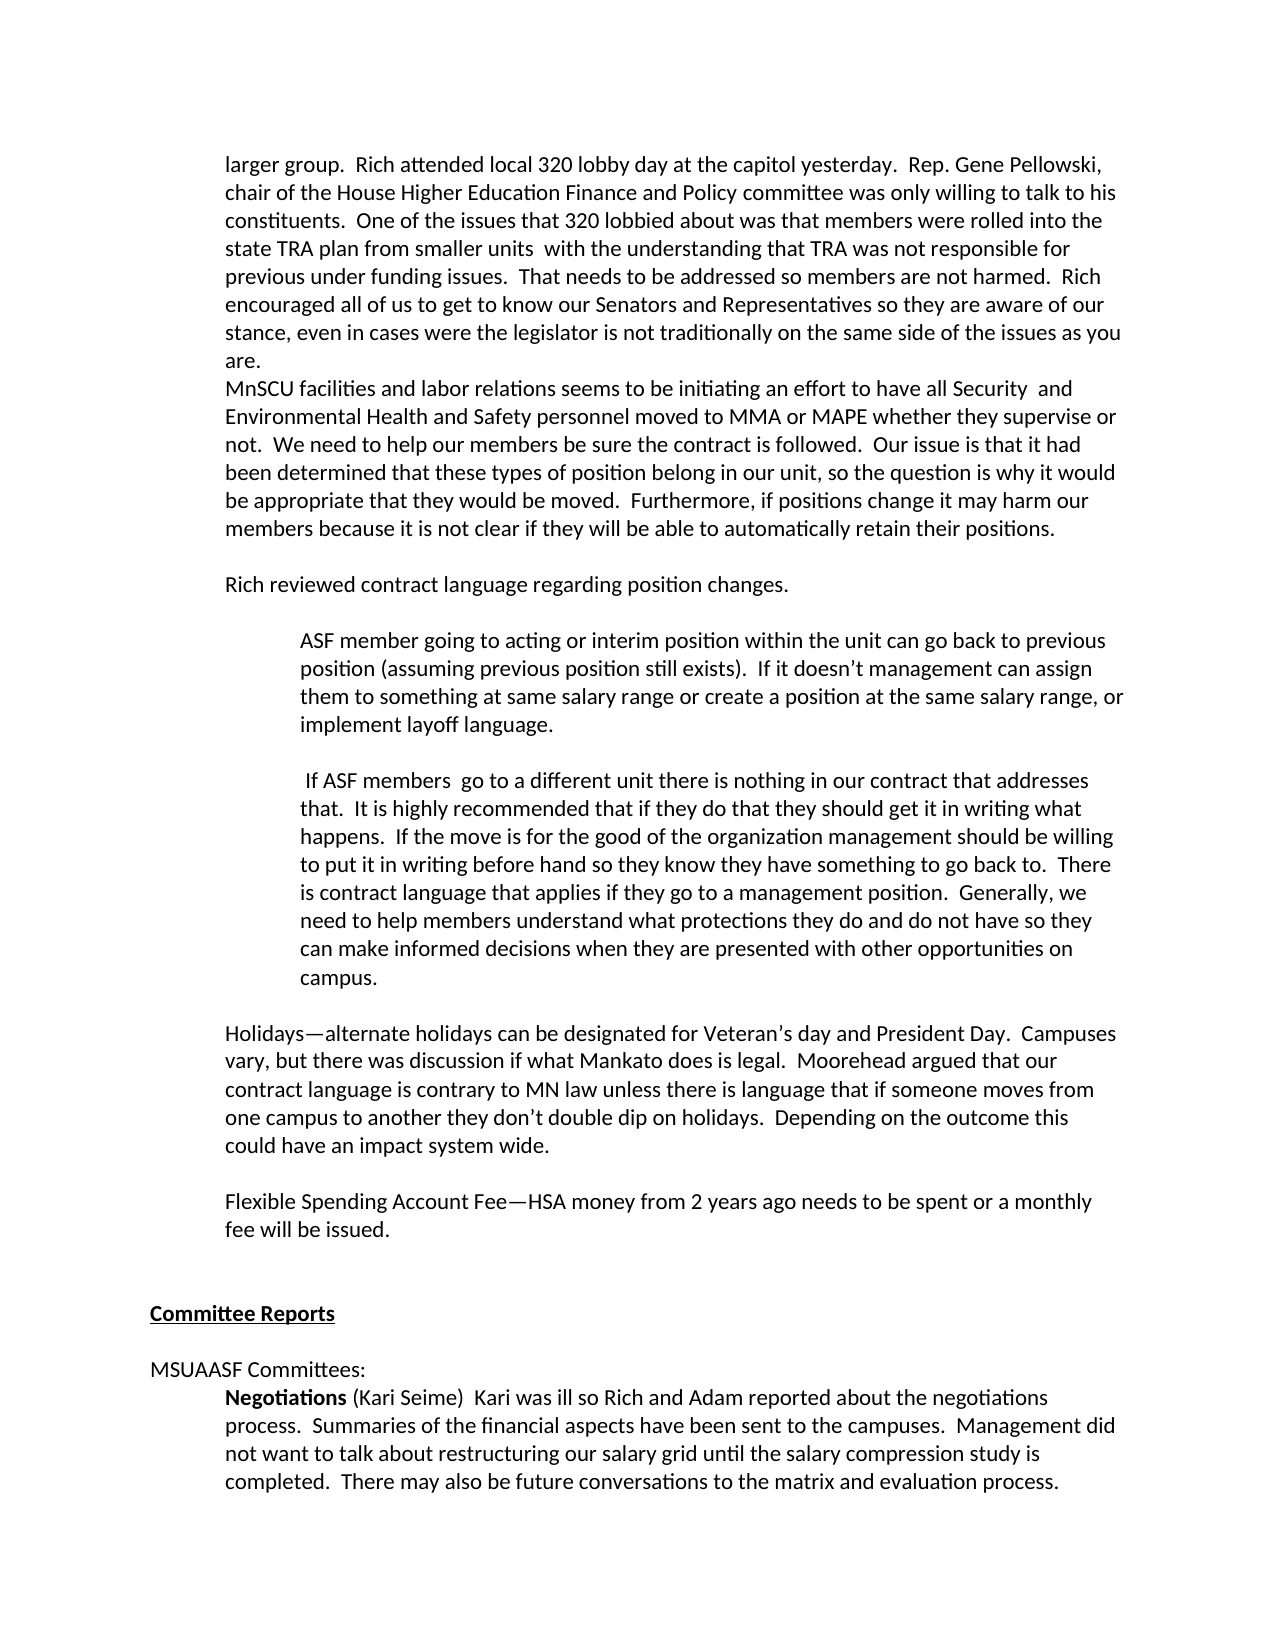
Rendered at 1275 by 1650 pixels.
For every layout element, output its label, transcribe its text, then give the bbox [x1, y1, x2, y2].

text Rich reviewed contract language regarding position changes. [225, 570, 1125, 598]
text ASF member going to acting or interim position within the unit can go back to previous position (assuming previous position still exists). If it doesn’t management can assign them to something at same salary range or create a position at the same salary range, or implement layoff language. [300, 626, 1125, 738]
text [225, 150, 1125, 374]
text Holidays—alternate holidays can be designated for Veteran’s day and President Day. Campuses vary, but there was discussion if what Mankato does is legal. Moorehead argued that our contract language is contrary to MN law unless there is language that if someone moves from one campus to another they don’t double dip on holidays. Depending on the outcome this could have an impact system wide. [225, 1019, 1125, 1159]
text Committee Reports [150, 1299, 1125, 1327]
text MnSCU facilities and labor relations seems to be initiating an effort to have all Security and Environmental Health and Safety personnel moved to MMA or MAPE whether they supervise or not. We need to help our members be sure the contract is followed. Our issue is that it had been determined that these types of position belong in our unit, so the question is why it would be appropriate that they would be moved. Furthermore, if positions change it may harm our members because it is not clear if they will be able to automatically retain their positions. [225, 374, 1125, 542]
text If ASF members go to a different unit there is nothing in our contract that addresses that. It is highly recommended that if they do that they should get it in writing what happens. If the move is for the good of the organization management should be willing to put it in writing before hand so they know they have something to go back to. There is contract language that applies if they go to a management position. Generally, we need to help members understand what protections they do and do not have so they can make informed decisions when they are presented with other opportunities on campus. [300, 766, 1125, 991]
text MSUAASF Committees: [150, 1355, 1125, 1383]
text Flexible Spending Account Fee—HSA money from 2 years ago needs to be spent or a monthly fee will be issued. [225, 1187, 1125, 1243]
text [225, 1383, 1125, 1495]
